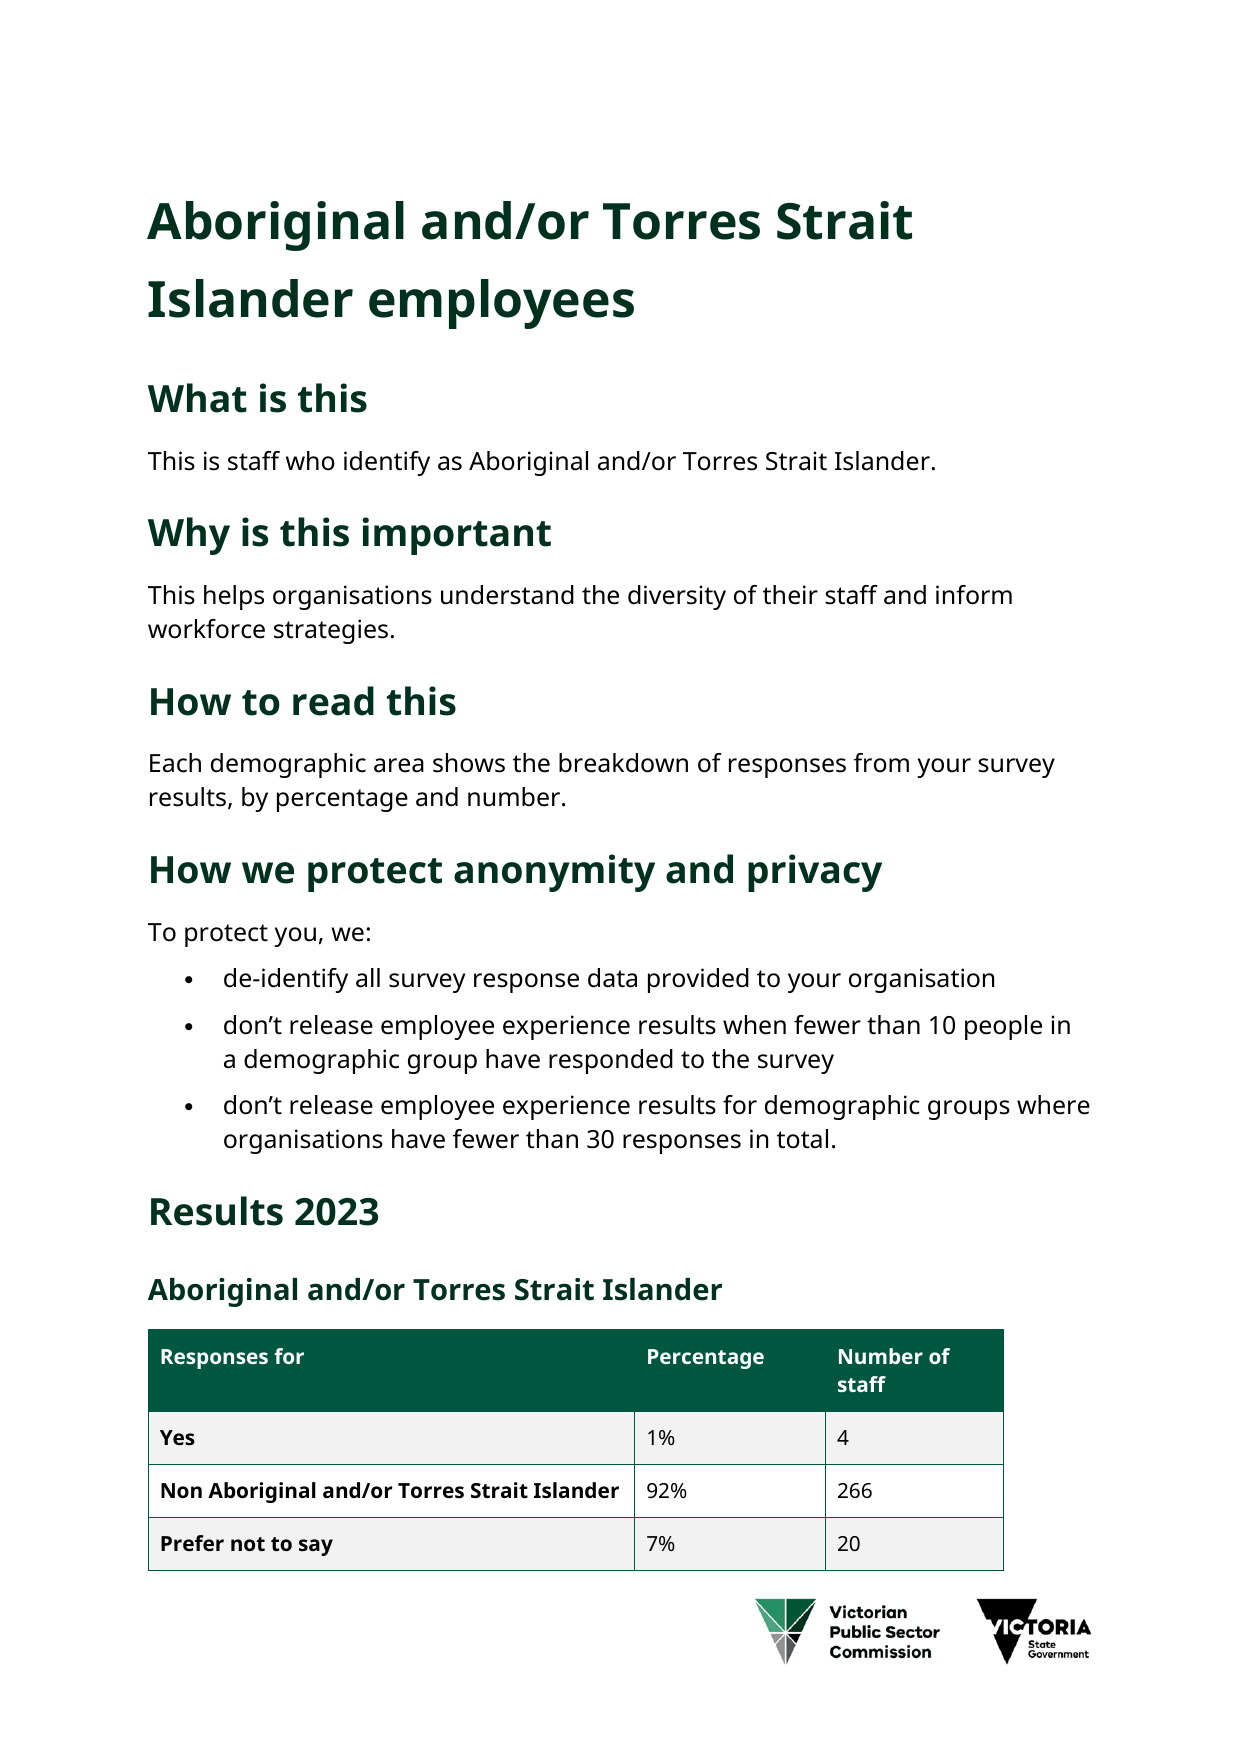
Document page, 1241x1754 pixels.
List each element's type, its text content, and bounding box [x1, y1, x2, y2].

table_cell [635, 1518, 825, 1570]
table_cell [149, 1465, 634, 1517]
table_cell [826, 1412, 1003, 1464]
list don’t release employee experience results when fewer than 10 people in a demographic group have responded to the survey [185, 1007, 1092, 1075]
subtitle What is this [148, 372, 1092, 423]
text This is staff who identify as Aboriginal and/or Torres Strait Islander. [148, 443, 1092, 477]
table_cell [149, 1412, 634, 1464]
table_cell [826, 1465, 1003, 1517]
list don’t release employee experience results for demographic groups where organisations have fewer than 30 responses in total. [185, 1088, 1092, 1156]
picture [754, 1598, 1093, 1666]
subtitle How to read this [148, 675, 1092, 726]
text To protect you, we: [148, 914, 1092, 948]
subtitle Aboriginal and/or Torres Strait Islander employees [148, 186, 1092, 333]
subtitle Aboriginal and/or Torres Strait Islander [148, 1269, 1092, 1308]
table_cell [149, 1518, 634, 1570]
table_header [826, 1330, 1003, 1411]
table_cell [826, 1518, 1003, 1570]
subtitle How we protect anonymity and privacy [148, 843, 1092, 894]
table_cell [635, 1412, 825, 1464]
text Each demographic area shows the breakdown of responses from your survey results, by percentage and number. [148, 746, 1092, 814]
text This helps organisations understand the diversity of their staff and inform workforce strategies. [148, 577, 1092, 646]
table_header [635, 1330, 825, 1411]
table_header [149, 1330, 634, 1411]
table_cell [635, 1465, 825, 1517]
subtitle Results 2023 [148, 1185, 1092, 1236]
list de-identify all survey response data provided to your organisation [185, 961, 1092, 995]
subtitle Why is this important [148, 506, 1092, 557]
